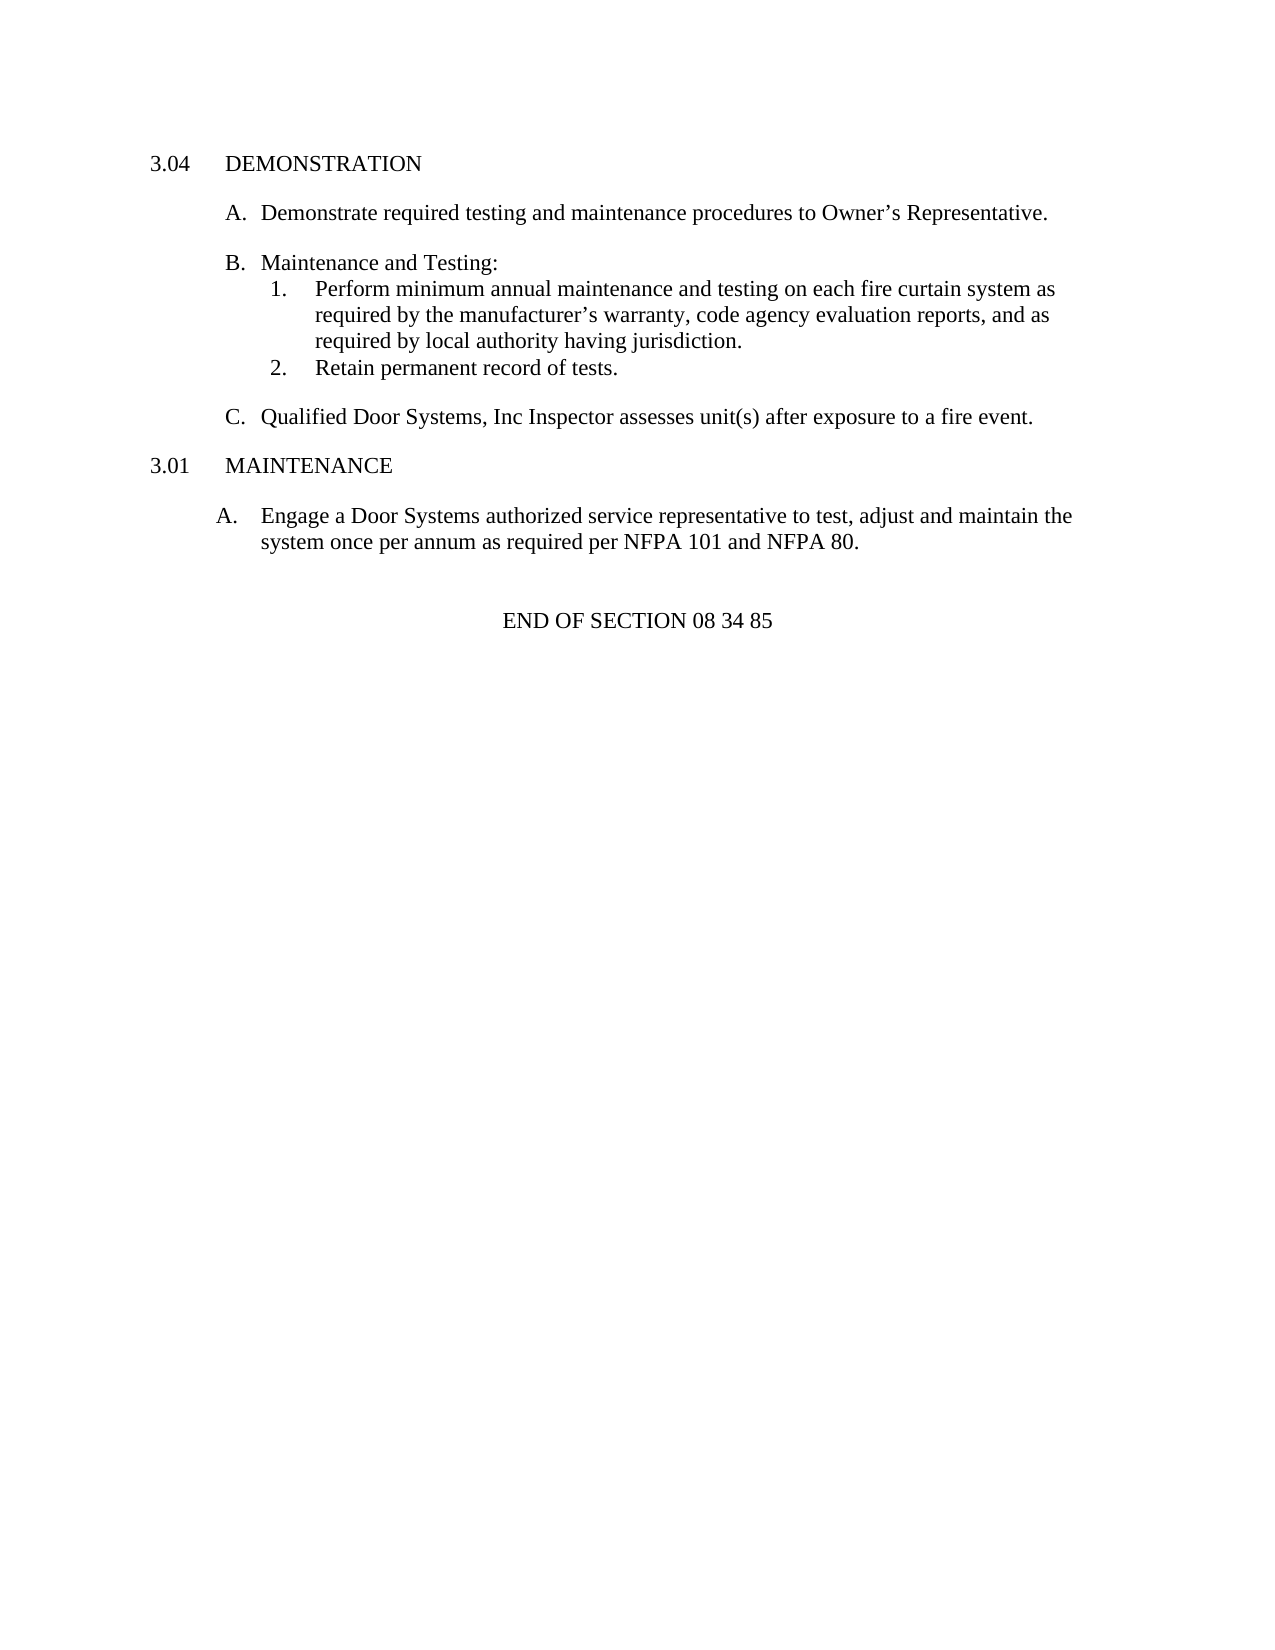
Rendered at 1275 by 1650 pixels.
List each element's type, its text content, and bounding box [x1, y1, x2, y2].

subtitle MAINTENANCE [150, 452, 1125, 479]
subtitle Perform minimum annual maintenance and testing on each fire curtain system as required by the manufacturer’s warranty, code agency evaluation reports, and as required by local authority having jurisdiction. [270, 275, 1125, 354]
subtitle Demonstrate required testing and maintenance procedures to Owner’s Representative. [225, 199, 1125, 226]
subtitle Qualified Door Systems, Inc Inspector assesses unit(s) after exposure to a fire event. [225, 403, 1125, 429]
subtitle Demonstration [150, 150, 1125, 176]
subtitle Retain permanent record of tests. [270, 354, 1125, 380]
subtitle End of Section 08 34 85 [150, 607, 1125, 633]
subtitle Maintenance and Testing: [225, 248, 1125, 275]
subtitle Engage a Door Systems authorized service representative to test, adjust and maintain the system once per annum as required per NFPA 101 and NFPA 80. [216, 502, 1125, 554]
